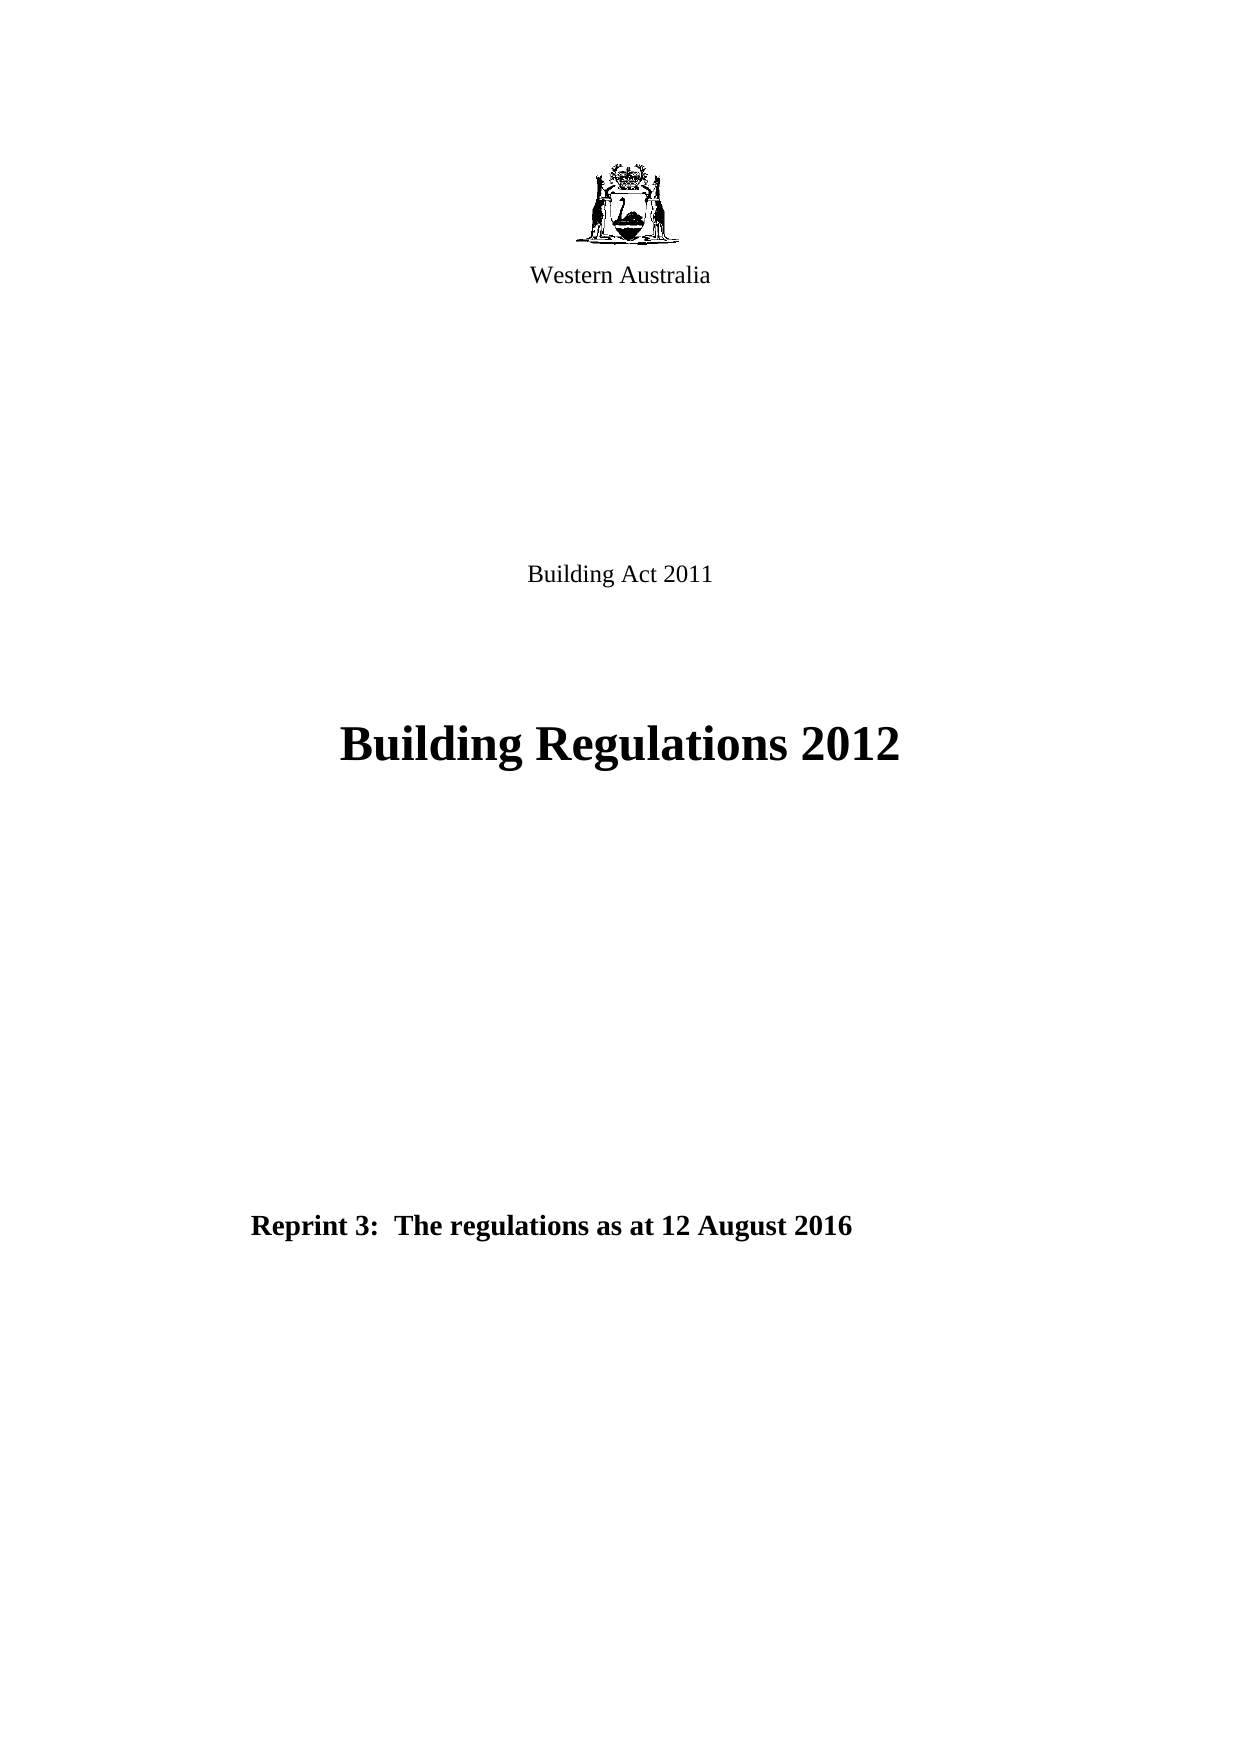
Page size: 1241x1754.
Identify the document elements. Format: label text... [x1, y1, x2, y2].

text Building Act 2011 [251, 559, 990, 588]
text Western Australia [251, 260, 990, 289]
picture [575, 162, 679, 246]
text Reprint 3: The regulations as at 12 August 2016 [251, 1208, 990, 1242]
text Building Regulations 2012 [251, 713, 990, 771]
